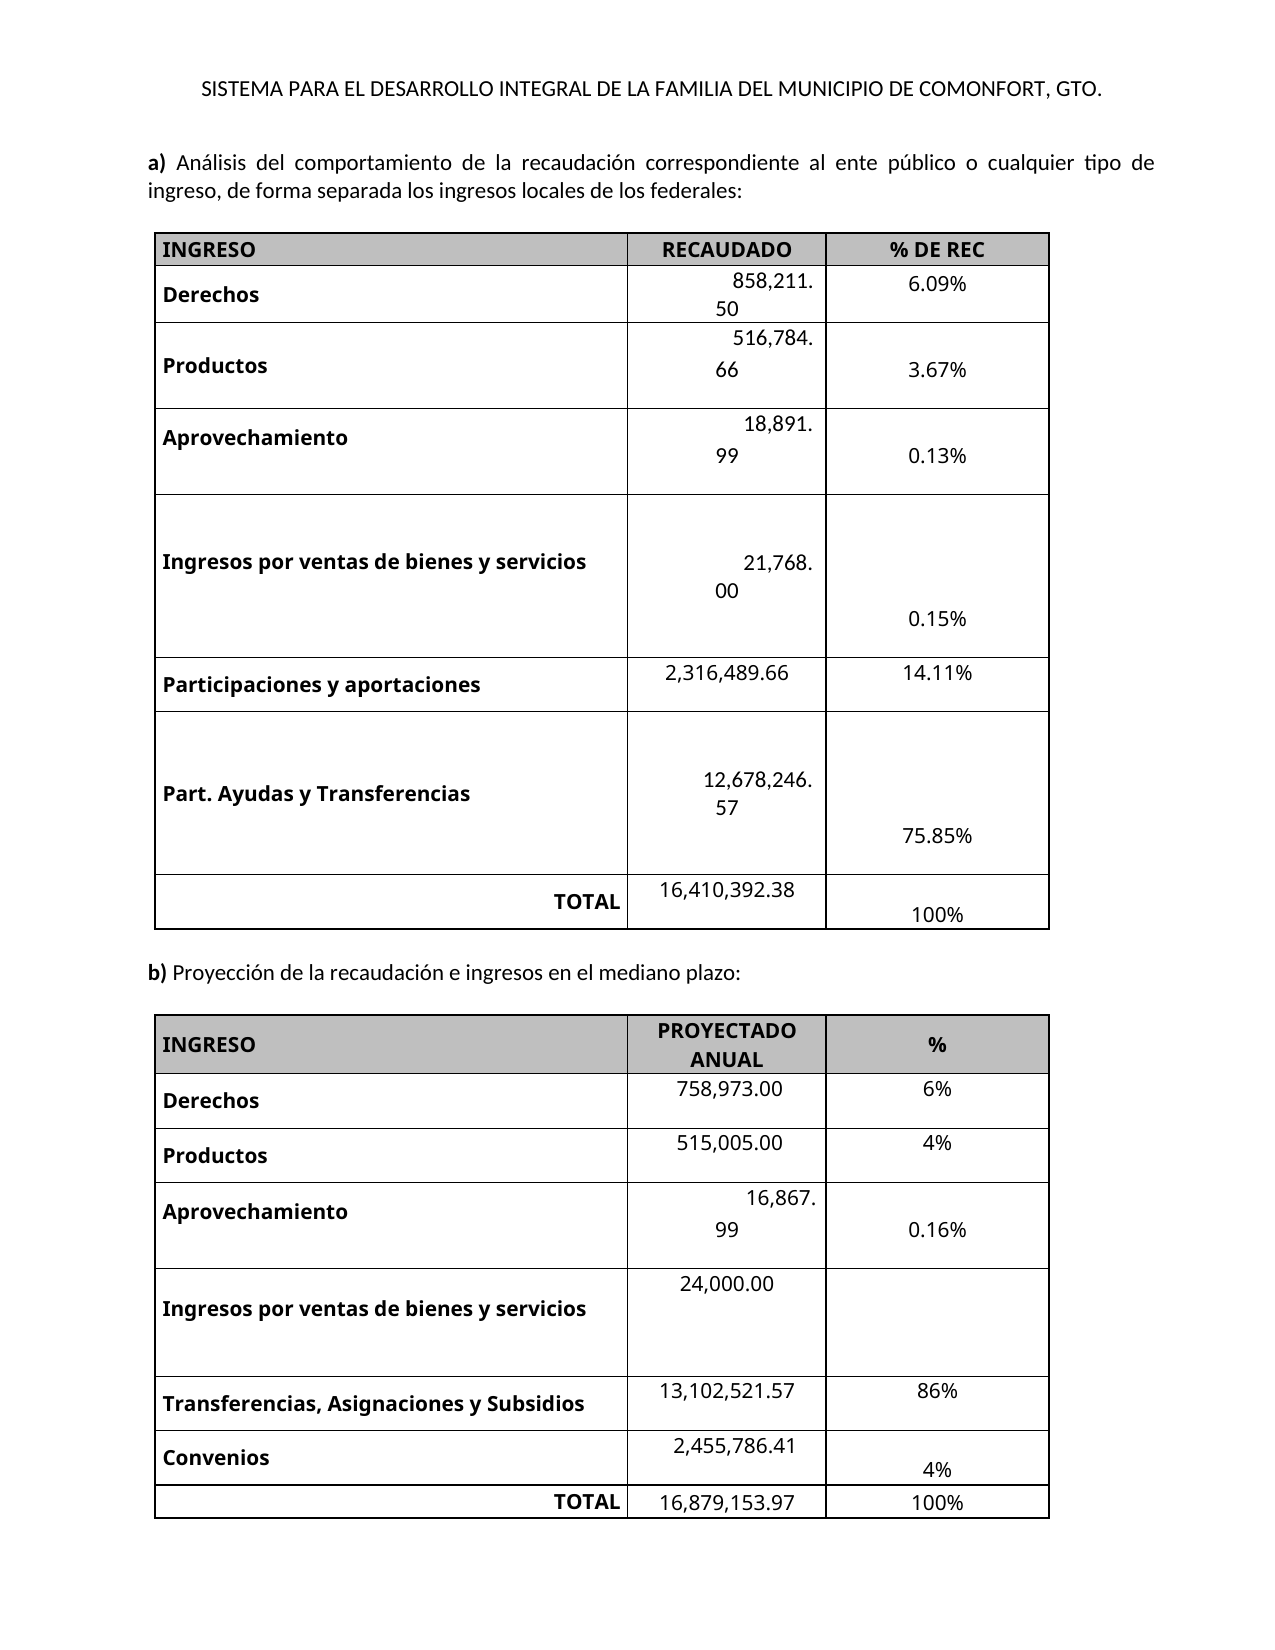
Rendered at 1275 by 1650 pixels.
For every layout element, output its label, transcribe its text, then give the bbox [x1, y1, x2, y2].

table_cell Aprovechamiento [156, 1183, 627, 1268]
table_cell 16,410,392.38 [628, 875, 825, 928]
table_cell 6% [827, 1074, 1048, 1127]
table_header % [827, 1016, 1048, 1073]
table_cell [827, 1269, 1048, 1376]
table_cell Participaciones y aportaciones [156, 658, 627, 711]
table_cell Aprovechamiento [156, 409, 627, 494]
table_cell 858,211.50 [628, 266, 825, 322]
table_cell 0.13% [827, 409, 1048, 494]
table_cell 16,867.99 [628, 1183, 825, 1268]
table_cell Transferencias, Asignaciones y Subsidios [156, 1377, 627, 1430]
table_cell 0.16% [827, 1183, 1048, 1268]
table_cell Productos [156, 1129, 627, 1182]
table_header RECAUDADO [628, 234, 825, 265]
table_cell 2,455,786.41 [628, 1431, 825, 1484]
table_cell 758,973.00 [628, 1074, 825, 1127]
table_cell Convenios [156, 1431, 627, 1484]
text a) Análisis del comportamiento de la recaudación correspondiente al ente público o cualquier tipo de ingreso, de forma separada los ingresos locales de los federales: [148, 148, 1157, 204]
table_cell 100% [827, 1486, 1048, 1517]
table_cell 2,316,489.66 [628, 658, 825, 711]
table_cell 4% [827, 1129, 1048, 1182]
table_cell 18,891.99 [628, 409, 825, 494]
table_cell 21,768.00 [628, 495, 825, 657]
table_cell Ingresos por ventas de bienes y servicios [156, 1269, 627, 1376]
table_header INGRESO [156, 234, 627, 265]
table_cell 4% [827, 1431, 1048, 1484]
table_cell 12,678,246.57 [628, 712, 825, 874]
table_cell Productos [156, 323, 627, 408]
table_cell TOTAL [156, 1486, 627, 1517]
table_cell 24,000.00 [628, 1269, 825, 1376]
table_cell 75.85% [827, 712, 1048, 874]
table_cell 13,102,521.57 [628, 1377, 825, 1430]
text b) Proyección de la recaudación e ingresos en el mediano plazo: [148, 958, 1157, 986]
table_cell 516,784.66 [628, 323, 825, 408]
table_cell 16,879,153.97 [628, 1486, 825, 1517]
table_cell 14.11% [827, 658, 1048, 711]
table_cell 6.09% [827, 266, 1048, 322]
table_cell 86% [827, 1377, 1048, 1430]
table_cell 515,005.00 [628, 1129, 825, 1182]
table_cell Part. Ayudas y Transferencias [156, 712, 627, 874]
table_cell TOTAL [156, 875, 627, 928]
table_cell 100% [827, 875, 1048, 928]
table_cell Derechos [156, 266, 627, 322]
table_cell 3.67% [827, 323, 1048, 408]
table_header % DE REC [827, 234, 1048, 265]
table_header PROYECTADO ANUAL [628, 1016, 825, 1073]
table_header INGRESO [156, 1016, 627, 1073]
table_cell 0.15% [827, 495, 1048, 657]
table_cell Derechos [156, 1074, 627, 1127]
table_cell Ingresos por ventas de bienes y servicios [156, 495, 627, 657]
